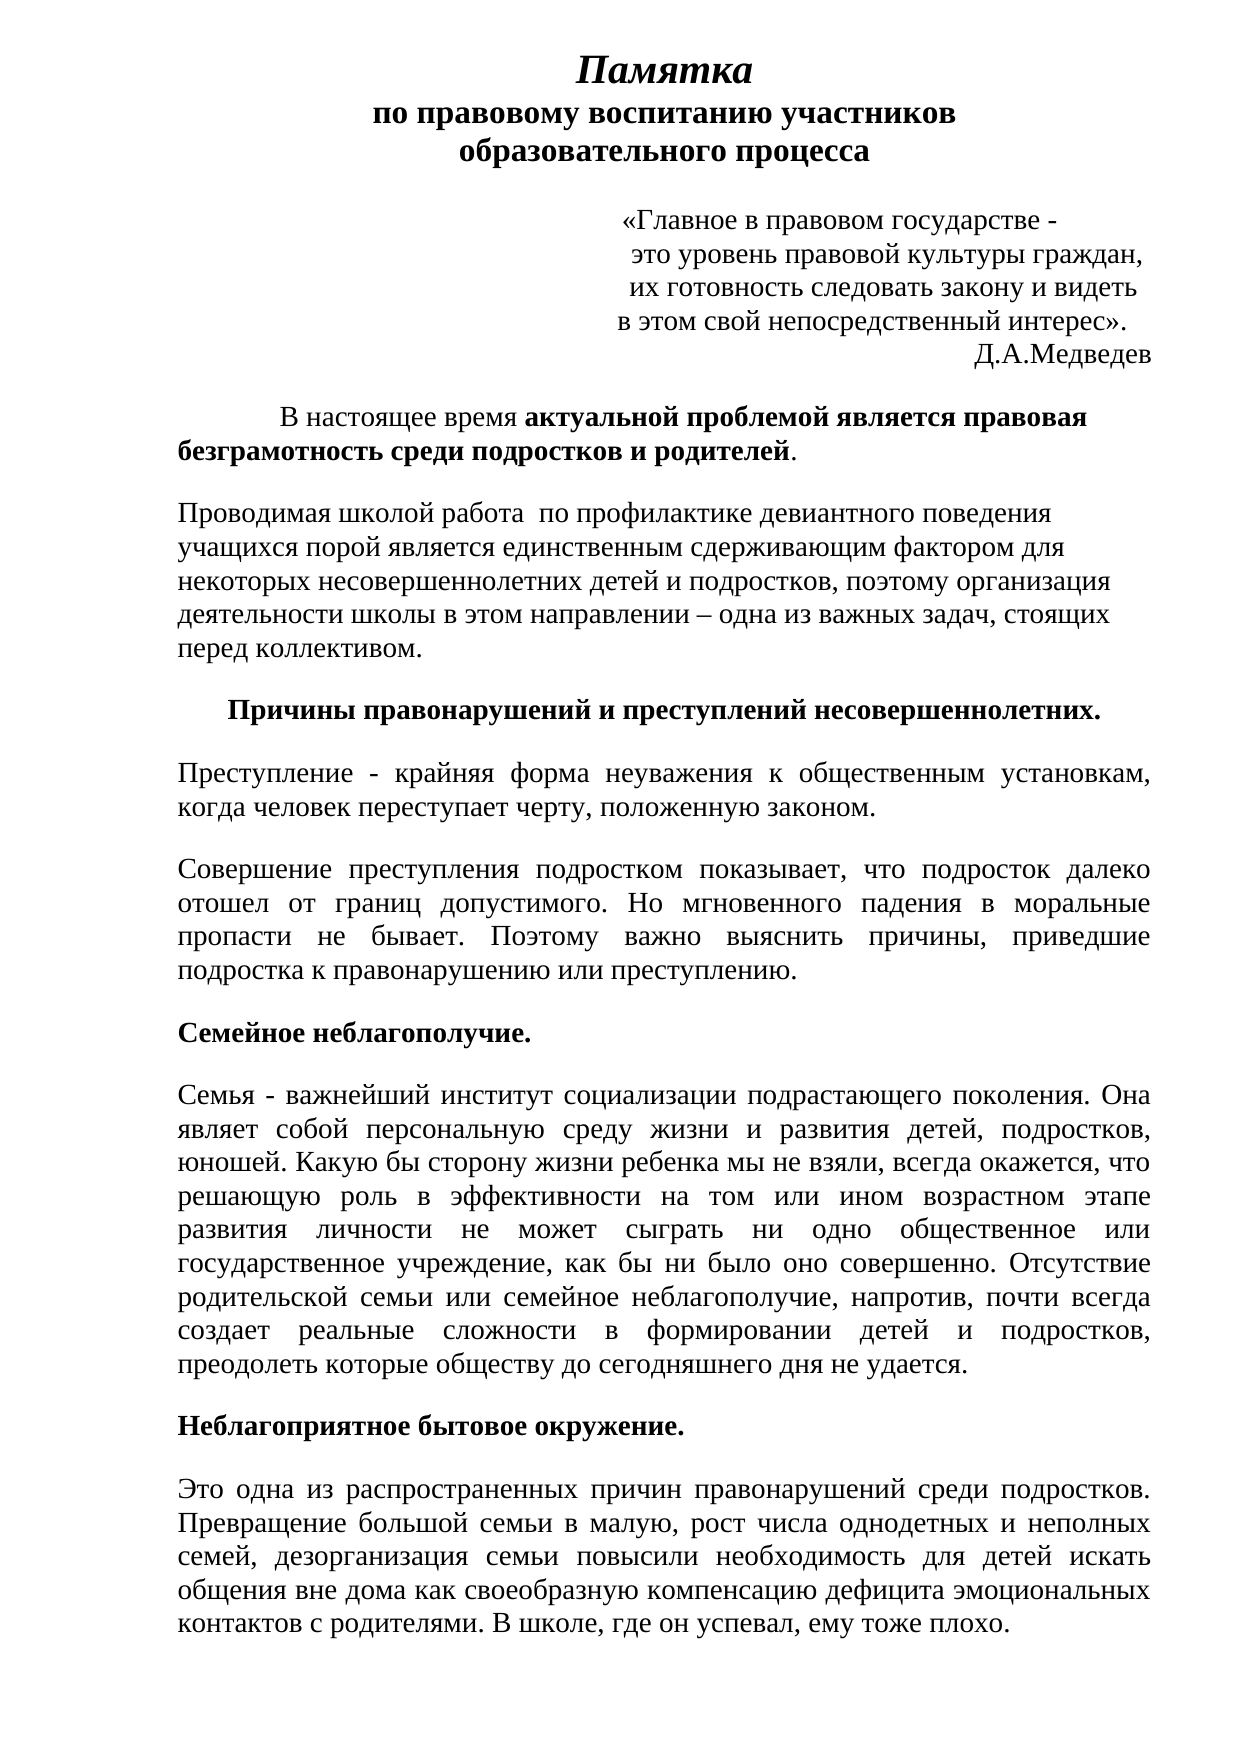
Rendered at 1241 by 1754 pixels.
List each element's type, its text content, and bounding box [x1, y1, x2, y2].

text Д.А.Медведев [177, 337, 1152, 370]
text Преступление - крайняя форма неуважения к общественным установкам, когда человек переступает черту, положенную законом. [177, 755, 1152, 822]
text в этом свой непосредственный интерес». [177, 303, 1152, 337]
text Семейное неблагополучие. [177, 1015, 1152, 1048]
text образовательного процесса [177, 131, 1152, 169]
text по правовому воспитанию участников [177, 92, 1152, 131]
text Неблагоприятное бытовое окружение. [177, 1408, 1152, 1442]
text Семья - важнейший институт социализации подрастающего поколения. Она являет собой персональную среду жизни и развития детей, подростков, юношей. Какую бы сторону жизни ребенка мы не взяли, всегда окажется, что решающую роль в эффективности на том или ином возрастном этапе развития личности не может сыграть ни одно общественное или государственное учреждение, как бы ни было оно совершенно. Отсутствие родительской семьи или семейное неблагополучие, напротив, почти всегда создает реальные сложности в формировании детей и подростков, преодолеть которые обществу до сегодняшнего дня не удается. [177, 1077, 1152, 1379]
text Причины правонарушений и преступлений несовершеннолетних. [177, 692, 1152, 726]
text Памятка [177, 44, 1152, 92]
text это уровень правовой культуры граждан, [177, 236, 1152, 269]
text Совершение преступления подростком показывает, что подросток далеко отошел от границ допустимого. Но мгновенного падения в моральные пропасти не бывает. Поэтому важно выяснить причины, приведшие подростка к правонарушению или преступлению. [177, 851, 1152, 986]
text «Главное в правовом государстве - [177, 202, 1152, 236]
text Это одна из распространенных причин правонарушений среди подростков. Превращение большой семьи в малую, рост числа однодетных и неполных семей, дезорганизация семьи повысили необходимость для детей искать общения вне дома как своеобразную компенсацию дефицита эмоциональных контактов с родителями. В школе, где он успевал, ему тоже плохо. [177, 1471, 1152, 1639]
text Проводимая школой работа по профилактике девиантного поведения учащихся порой является единственным сдерживающим фактором для некоторых несовершеннолетних детей и подростков, поэтому организация деятельности школы в этом направлении – одна из важных задач, стоящих перед коллективом. [177, 496, 1152, 663]
text их готовность следовать закону и видеть [177, 269, 1152, 303]
text В настоящее время актуальной проблемой является правовая безграмотность среди подростков и родителей. [177, 399, 1152, 466]
